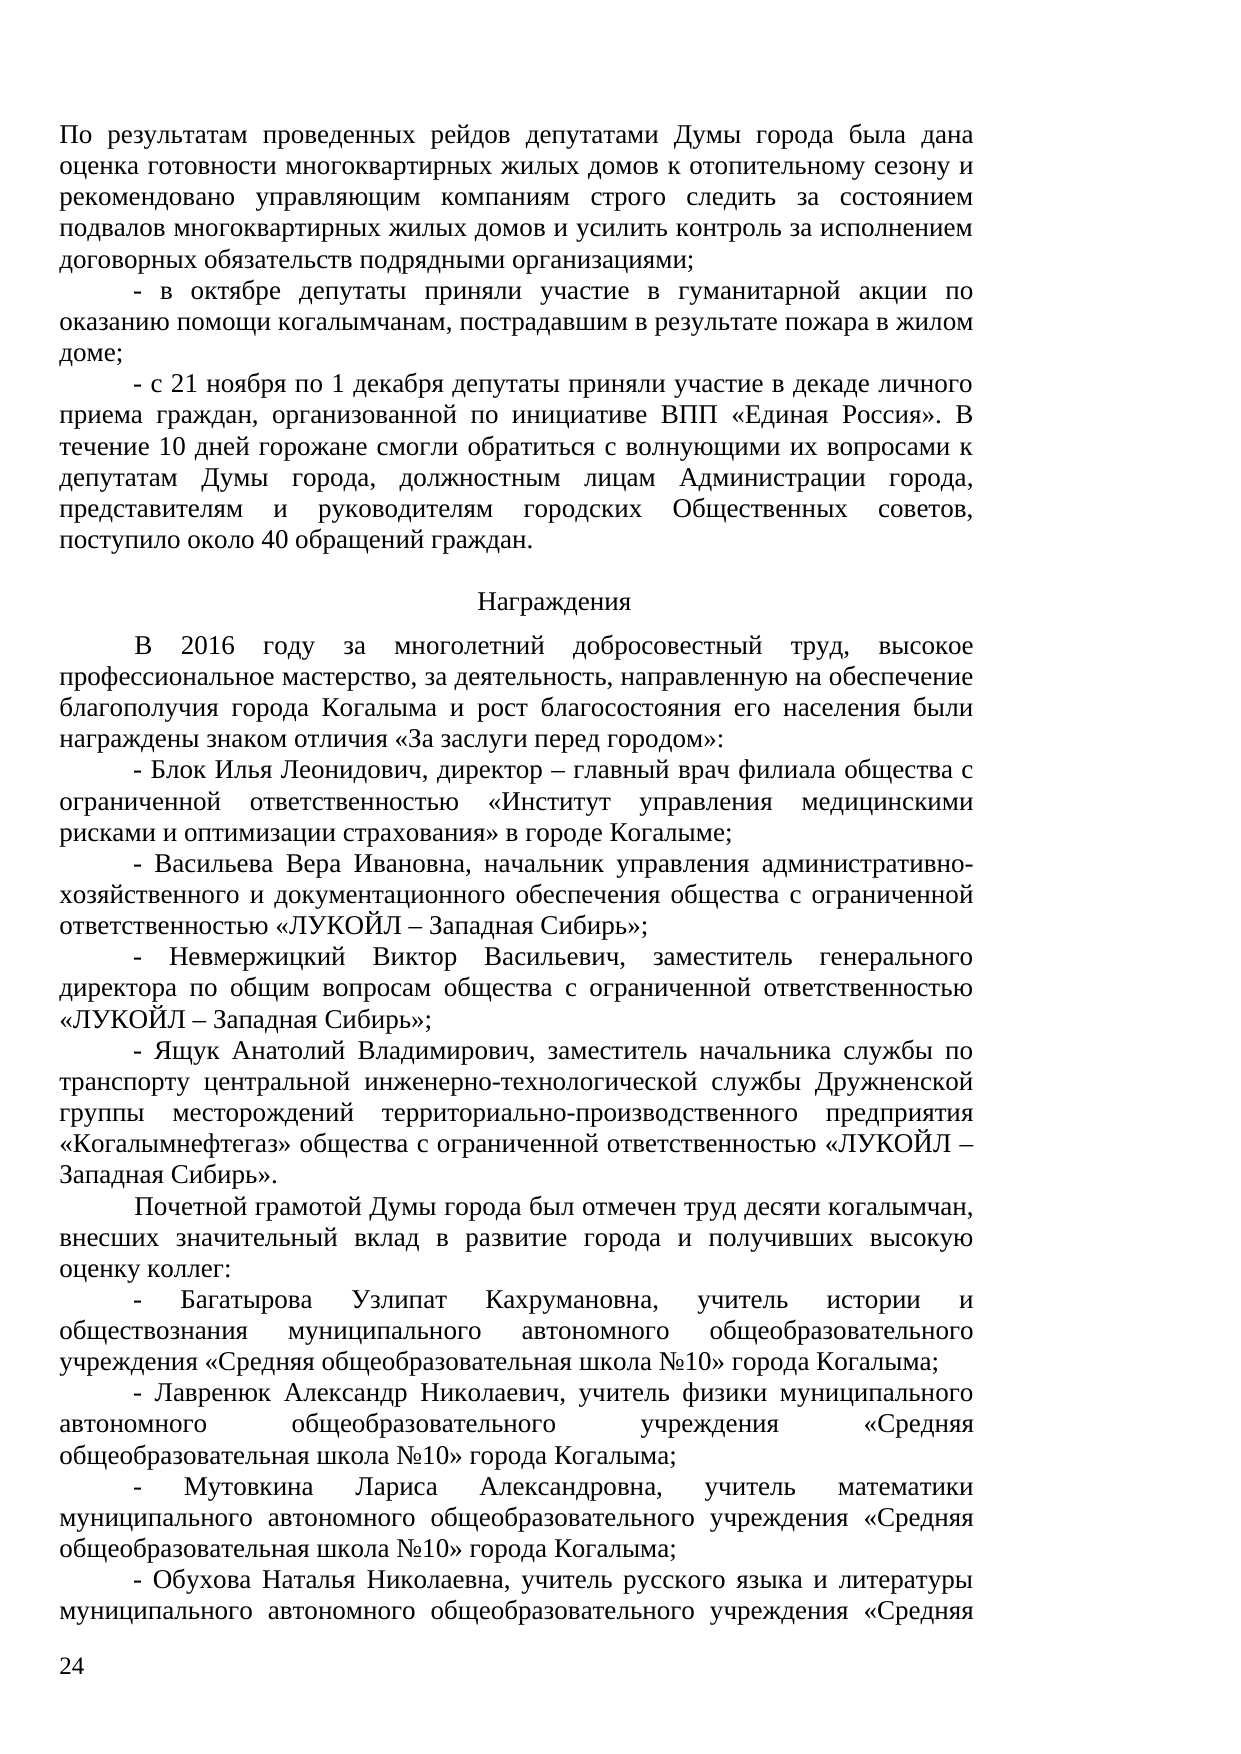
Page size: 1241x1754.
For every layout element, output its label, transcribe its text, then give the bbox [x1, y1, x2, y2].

text В 2016 году за многолетний добросовестный труд, высокое профессиональное мастерство, за деятельность, направленную на обеспечение благополучия города Когалыма и рост благосостояния его населения были награждены знаком отличия «За заслуги перед городом»: [59, 629, 974, 753]
text - Васильева Вера Ивановна, начальник управления административно-хозяйственного и документационного обеспечения общества с ограниченной ответственностью «ЛУКОЙЛ – Западная Сибирь»; [59, 847, 974, 940]
text Почетной грамотой Думы города был отмечен труд десяти когалымчан, внесших значительный вклад в развитие города и получивших высокую оценку коллег: [59, 1189, 974, 1283]
text - Ящук Анатолий Владимирович, заместитель начальника службы по транспорту центральной инженерно-технологической службы Дружненской группы месторождений территориально-производственного предприятия «Когалымнефтегаз» общества с ограниченной ответственностью «ЛУКОЙЛ – Западная Сибирь». [59, 1034, 974, 1189]
text - Невмержицкий Виктор Васильевич, заместитель генерального директора по общим вопросам общества с ограниченной ответственностью «ЛУКОЙЛ – Западная Сибирь»; [59, 940, 974, 1034]
text Награждения [59, 585, 974, 616]
text - с 21 ноября по 1 декабря депутаты приняли участие в декаде личного приема граждан, организованной по инициативе ВПП «Единая Россия». В течение 10 дней горожане смогли обратиться с волнующими их вопросами к депутатам Думы города, должностным лицам Администрации города, представителям и руководителям городских Общественных советов, поступило около 40 обращений граждан. [59, 367, 974, 554]
text - в октябре депутаты приняли участие в гуманитарной акции по оказанию помощи когалымчанам, пострадавшим в результате пожара в жилом доме; [59, 274, 974, 367]
text - Мутовкина Лариса Александровна, учитель математики муниципального автономного общеобразовательного учреждения «Средняя общеобразовательная школа №10» города Когалыма; [59, 1470, 974, 1563]
text - Блок Илья Леонидович, директор – главный врач филиала общества с ограниченной ответственностью «Институт управления медицинскими рисками и оптимизации страхования» в городе Когалыме; [59, 753, 974, 847]
text - Багатырова Узлипат Кахрумановна, учитель истории и обществознания муниципального автономного общеобразовательного учреждения «Средняя общеобразовательная школа №10» города Когалыма; [59, 1283, 974, 1376]
text - Лавренюк Александр Николаевич, учитель физики муниципального автономного общеобразовательного учреждения «Средняя общеобразовательная школа №10» города Когалыма; [59, 1376, 974, 1470]
